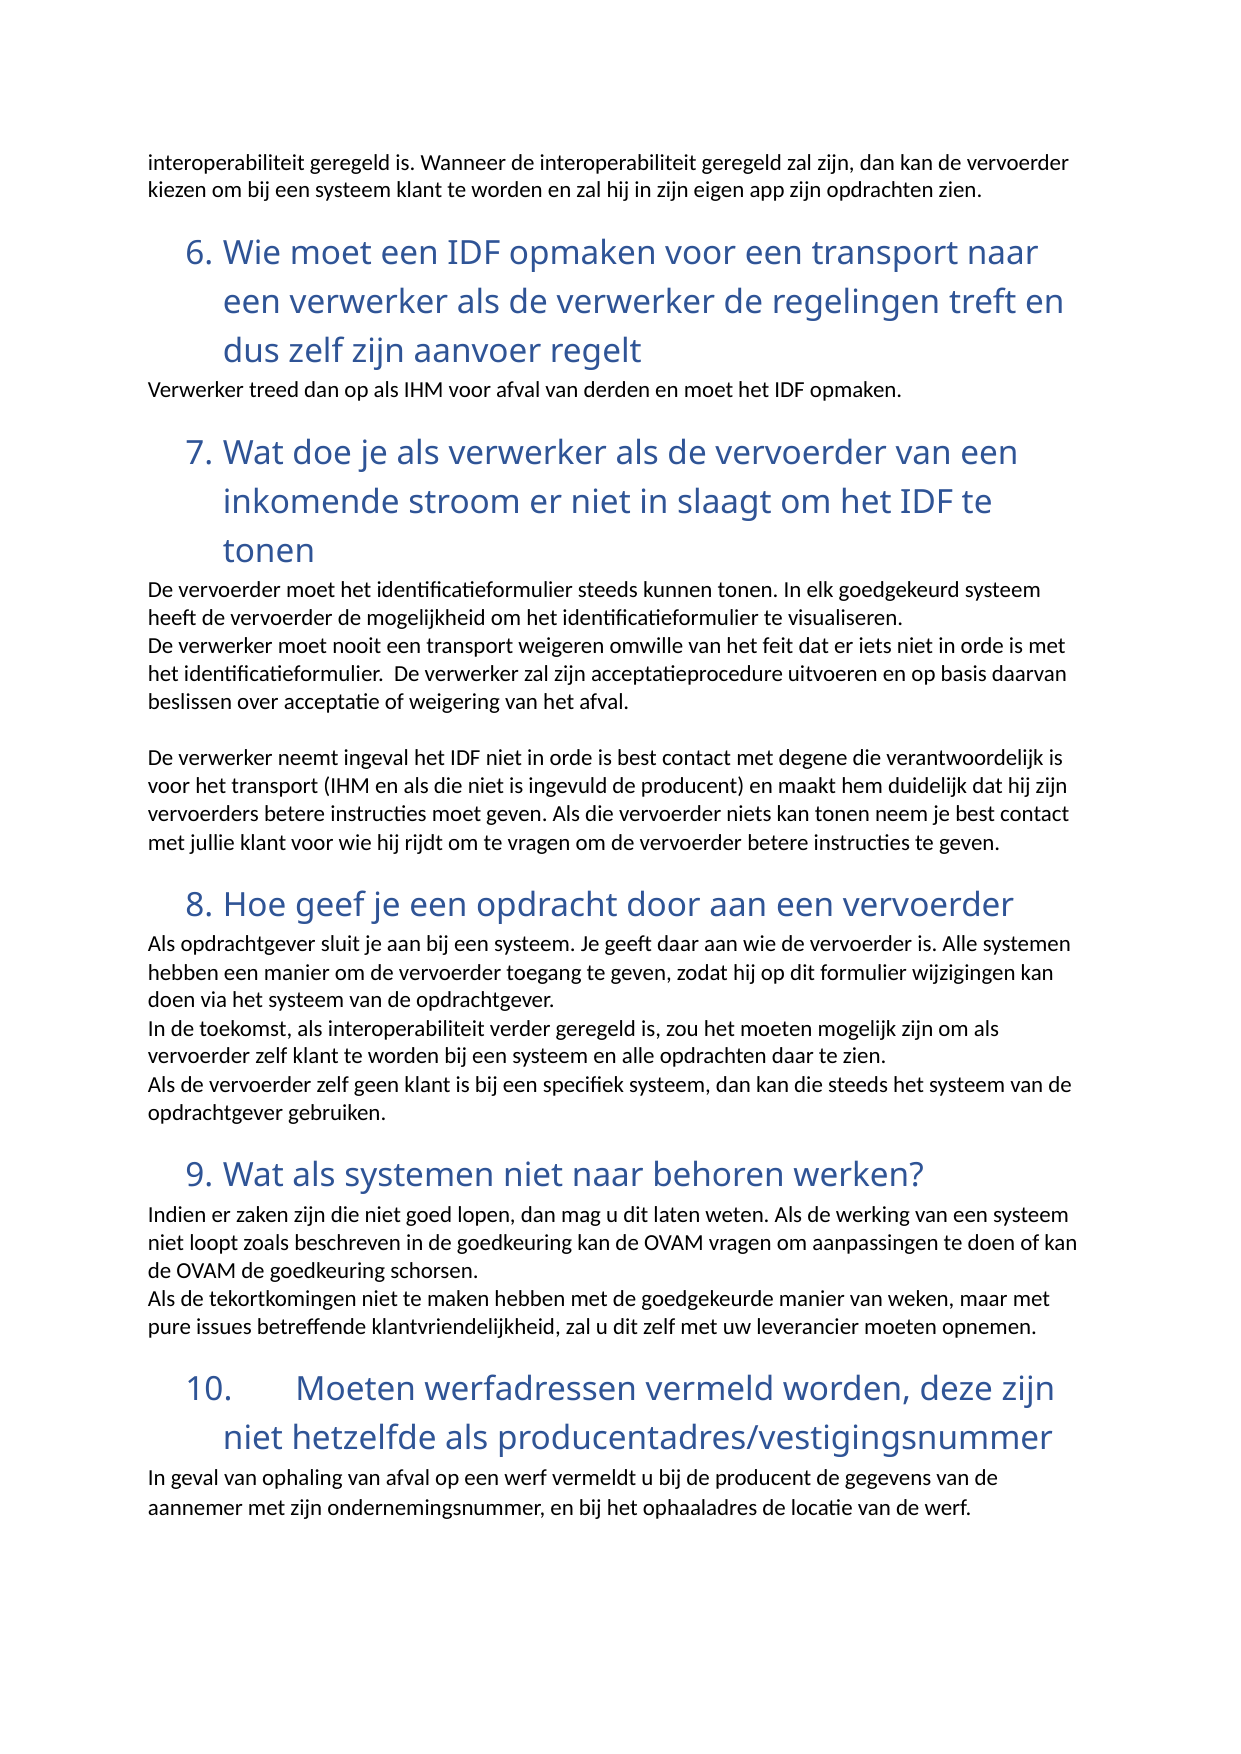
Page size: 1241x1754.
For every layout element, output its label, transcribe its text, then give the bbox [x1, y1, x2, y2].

text De verwerker moet nooit een transport weigeren omwille van het feit dat er iets niet in orde is met het identificatieformulier. De verwerker zal zijn acceptatieprocedure uitvoeren en op basis daarvan beslissen over acceptatie of weigering van het afval. [148, 631, 1093, 716]
subtitle Moeten werfadressen vermeld worden, deze zijn niet hetzelfde als producentadres/vestigingsnummer [185, 1365, 1093, 1459]
text Als opdrachtgever sluit je aan bij een systeem. Je geeft daar aan wie de vervoerder is. Alle systemen hebben een manier om de vervoerder toegang te geven, zodat hij op dit formulier wijzigingen kan doen via het systeem van de opdrachtgever. [148, 929, 1093, 1014]
subtitle Wat doe je als verwerker als de vervoerder van een inkomende stroom er niet in slaagt om het IDF te tonen [185, 428, 1093, 572]
text Als de vervoerder zelf geen klant is bij een specifiek systeem, dan kan die steeds het systeem van de opdrachtgever gebruiken. [148, 1070, 1093, 1126]
subtitle Hoe geef je een opdracht door aan een vervoerder [185, 881, 1093, 926]
text Als de tekortkomingen niet te maken hebben met de goedgekeurde manier van weken, maar met pure issues betreffende klantvriendelijkheid, zal u dit zelf met uw leverancier moeten opnemen. [148, 1284, 1093, 1340]
subtitle Wie moet een IDF opmaken voor een transport naar een verwerker als de verwerker de regelingen treft en dus zelf zijn aanvoer regelt [185, 229, 1093, 372]
text De vervoerder moet het identificatieformulier steeds kunnen tonen. In elk goedgekeurd systeem heeft de vervoerder de mogelijkheid om het identificatieformulier te visualiseren. [148, 575, 1093, 631]
subtitle Wat als systemen niet naar behoren werken? [185, 1151, 1093, 1196]
text In geval van ophaling van afval op een werf vermeldt u bij de producent de gegevens van de aannemer met zijn ondernemingsnummer, en bij het ophaaladres de locatie van de werf. [148, 1463, 1093, 1521]
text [148, 148, 1093, 204]
text In de toekomst, als interoperabiliteit verder geregeld is, zou het moeten mogelijk zijn om als vervoerder zelf klant te worden bij een systeem en alle opdrachten daar te zien. [148, 1014, 1093, 1070]
text De verwerker neemt ingeval het IDF niet in orde is best contact met degene die verantwoordelijk is voor het transport (IHM en als die niet is ingevuld de producent) en maakt hem duidelijk dat hij zijn vervoerders betere instructies moet geven. Als die vervoerder niets kan tonen neem je best contact met jullie klant voor wie hij rijdt om te vragen om de vervoerder betere instructies te geven. [148, 743, 1093, 856]
text Indien er zaken zijn die niet goed lopen, dan mag u dit laten weten. Als de werking van een systeem niet loopt zoals beschreven in de goedkeuring kan de OVAM vragen om aanpassingen te doen of kan de OVAM de goedkeuring schorsen. [148, 1200, 1093, 1284]
text Verwerker treed dan op als IHM voor afval van derden en moet het IDF opmaken. [148, 376, 1093, 403]
